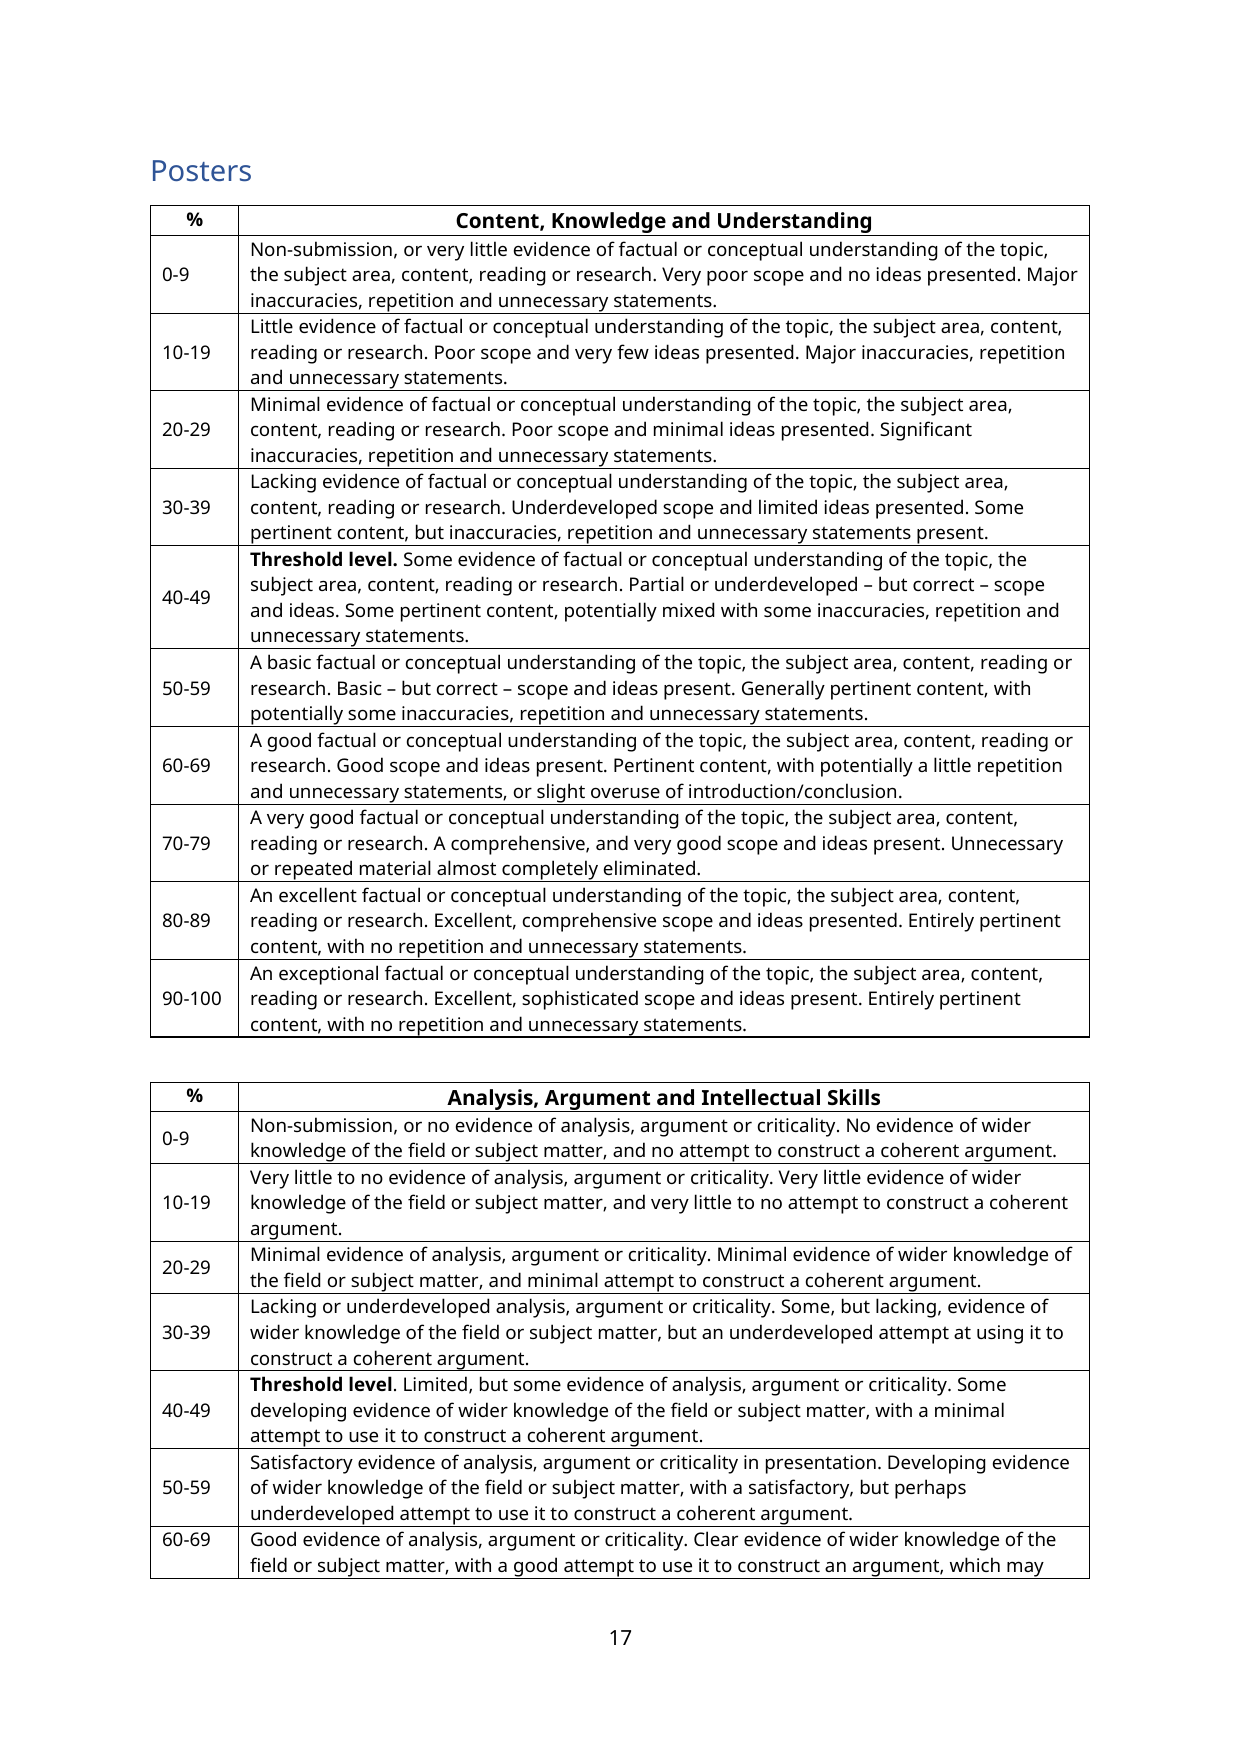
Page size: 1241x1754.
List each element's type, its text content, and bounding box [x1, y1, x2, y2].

table_cell 10-19 [151, 1164, 238, 1241]
subtitle Posters [150, 150, 1090, 190]
table_cell 20-29 [151, 391, 238, 468]
table_header Analysis, Argument and Intellectual Skills [239, 1083, 1089, 1111]
table_header % [151, 1083, 238, 1111]
table_cell Non-submission, or no evidence of analysis, argument or criticality. No evidence of wider knowledge of the field or subject matter, and no attempt to construct a coherent argument. [239, 1112, 1089, 1163]
table_cell Lacking evidence of factual or conceptual understanding of the topic, the subject area, content, reading or research. Underdeveloped scope and limited ideas presented. Some pertinent content, but inaccuracies, repetition and unnecessary statements present. [239, 469, 1089, 545]
table_cell Non-submission, or very little evidence of factual or conceptual understanding of the topic, the subject area, content, reading or research. Very poor scope and no ideas presented. Major inaccuracies, repetition and unnecessary statements. [239, 236, 1089, 312]
table_cell Threshold level. Limited, but some evidence of analysis, argument or criticality. Some developing evidence of wider knowledge of the field or subject matter, with a minimal attempt to use it to construct a coherent argument. [239, 1371, 1089, 1448]
table_cell 60-69 [151, 1527, 238, 1578]
table_cell Minimal evidence of analysis, argument or criticality. Minimal evidence of wider knowledge of the field or subject matter, and minimal attempt to construct a coherent argument. [239, 1242, 1089, 1293]
table_cell 30-39 [151, 469, 238, 545]
table_cell Threshold level. Some evidence of factual or conceptual understanding of the topic, the subject area, content, reading or research. Partial or underdeveloped – but correct – scope and ideas. Some pertinent content, potentially mixed with some inaccuracies, repetition and unnecessary statements. [239, 546, 1089, 648]
table_cell 10-19 [151, 314, 238, 390]
table_cell 0-9 [151, 236, 238, 312]
table_cell 50-59 [151, 1449, 238, 1526]
table_cell 0-9 [151, 1112, 238, 1163]
table_header % [151, 206, 238, 235]
table_cell A basic factual or conceptual understanding of the topic, the subject area, content, reading or research. Basic – but correct – scope and ideas present. Generally pertinent content, with potentially some inaccuracies, repetition and unnecessary statements. [239, 649, 1089, 726]
table_cell 20-29 [151, 1242, 238, 1293]
table_cell 70-79 [151, 805, 238, 881]
table_cell An exceptional factual or conceptual understanding of the topic, the subject area, content, reading or research. Excellent, sophisticated scope and ideas present. Entirely pertinent content, with no repetition and unnecessary statements. [239, 960, 1089, 1036]
table_cell Minimal evidence of factual or conceptual understanding of the topic, the subject area, content, reading or research. Poor scope and minimal ideas presented. Significant inaccuracies, repetition and unnecessary statements. [239, 391, 1089, 468]
table_cell Very little to no evidence of analysis, argument or criticality. Very little evidence of wider knowledge of the field or subject matter, and very little to no attempt to construct a coherent argument. [239, 1164, 1089, 1241]
table_cell 40-49 [151, 1371, 238, 1448]
table_cell A very good factual or conceptual understanding of the topic, the subject area, content, reading or research. A comprehensive, and very good scope and ideas present. Unnecessary or repeated material almost completely eliminated. [239, 805, 1089, 881]
table_cell Lacking or underdeveloped analysis, argument or criticality. Some, but lacking, evidence of wider knowledge of the field or subject matter, but an underdeveloped attempt at using it to construct a coherent argument. [239, 1294, 1089, 1370]
table_cell 40-49 [151, 546, 238, 648]
table_cell 90-100 [151, 960, 238, 1036]
table_header Content, Knowledge and Understanding [239, 206, 1089, 235]
table_cell 50-59 [151, 649, 238, 726]
table_cell 60-69 [151, 727, 238, 803]
table_cell An excellent factual or conceptual understanding of the topic, the subject area, content, reading or research. Excellent, comprehensive scope and ideas presented. Entirely pertinent content, with no repetition and unnecessary statements. [239, 882, 1089, 959]
table_cell 80-89 [151, 882, 238, 959]
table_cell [239, 1527, 1089, 1578]
table_cell Little evidence of factual or conceptual understanding of the topic, the subject area, content, reading or research. Poor scope and very few ideas presented. Major inaccuracies, repetition and unnecessary statements. [239, 314, 1089, 390]
table_cell A good factual or conceptual understanding of the topic, the subject area, content, reading or research. Good scope and ideas present. Pertinent content, with potentially a little repetition and unnecessary statements, or slight overuse of introduction/conclusion. [239, 727, 1089, 803]
table_cell 30-39 [151, 1294, 238, 1370]
table_cell Satisfactory evidence of analysis, argument or criticality in presentation. Developing evidence of wider knowledge of the field or subject matter, with a satisfactory, but perhaps underdeveloped attempt to use it to construct a coherent argument. [239, 1449, 1089, 1526]
